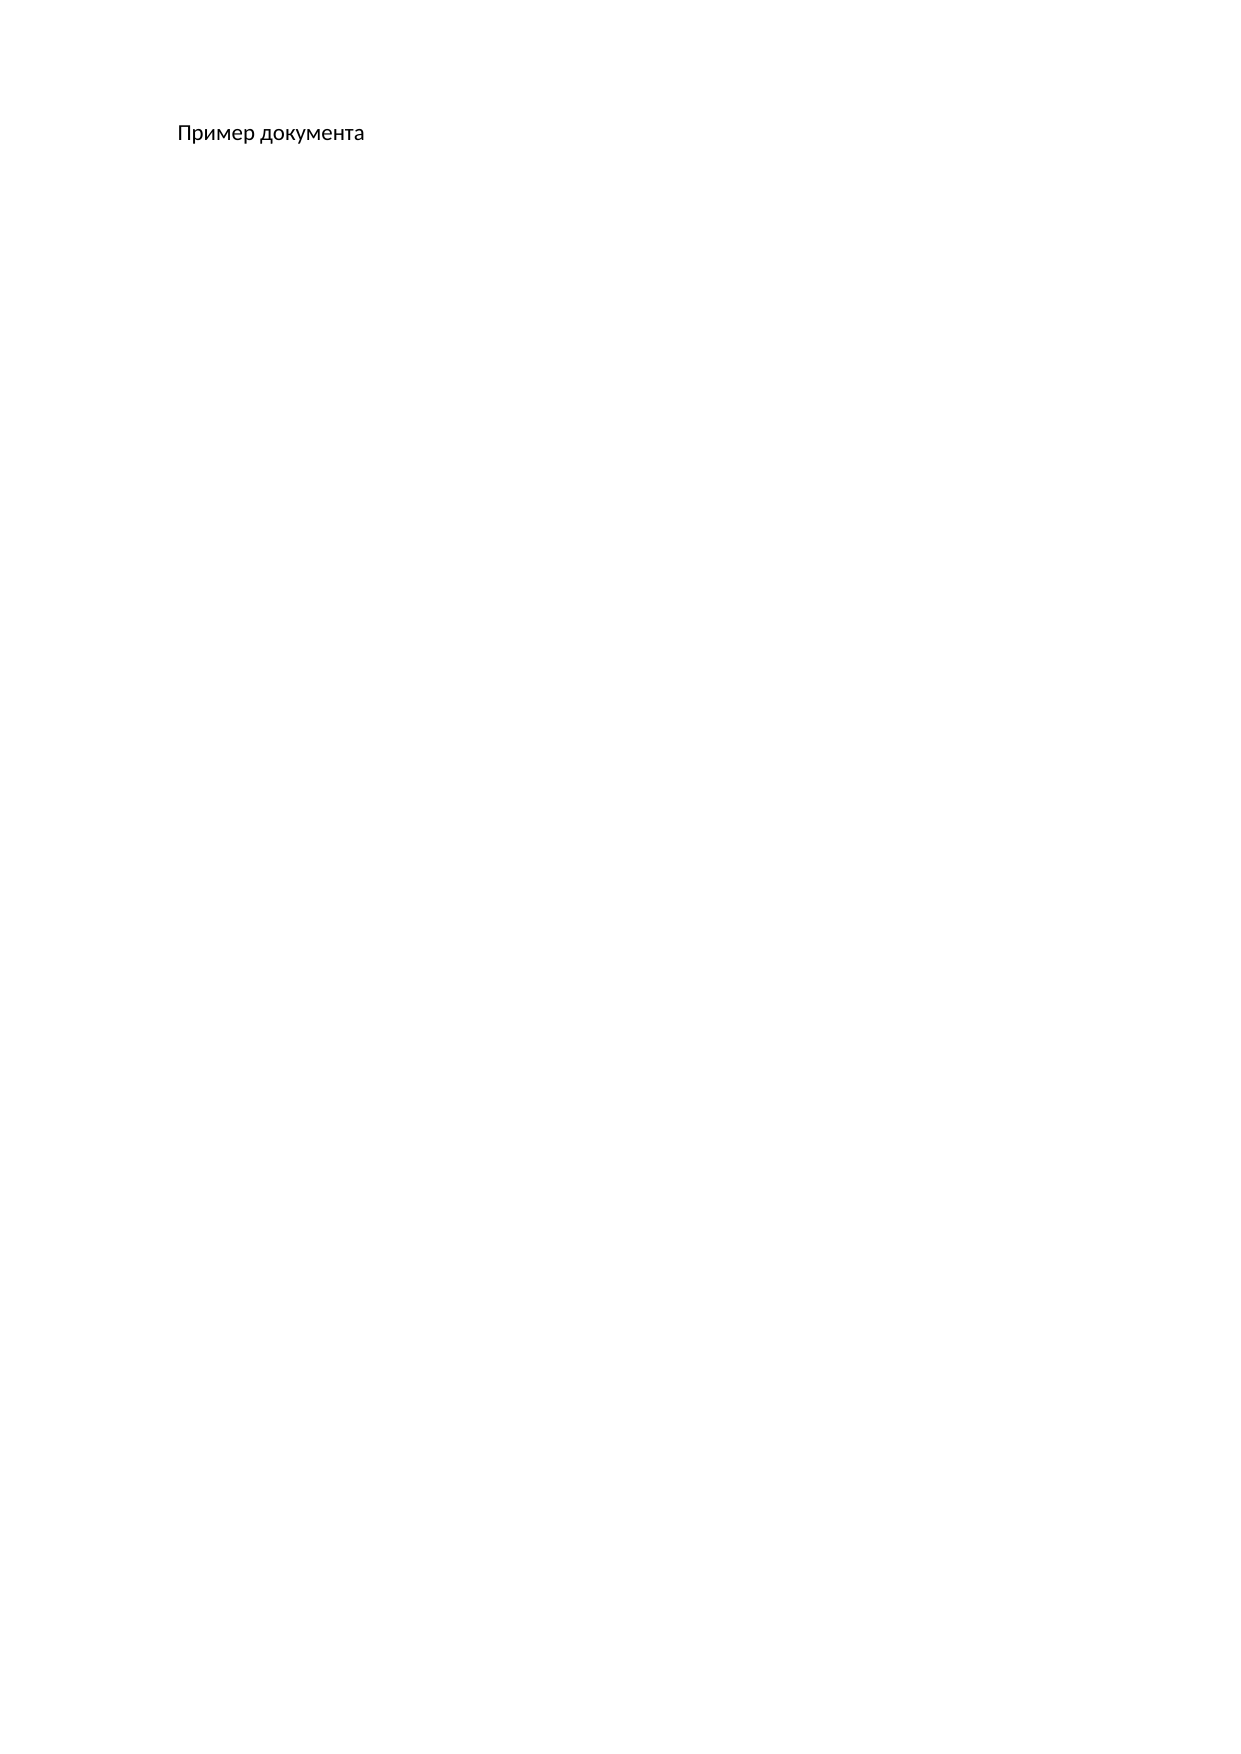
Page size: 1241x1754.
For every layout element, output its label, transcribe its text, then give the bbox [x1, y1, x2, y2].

text Пример документа [177, 118, 1152, 146]
